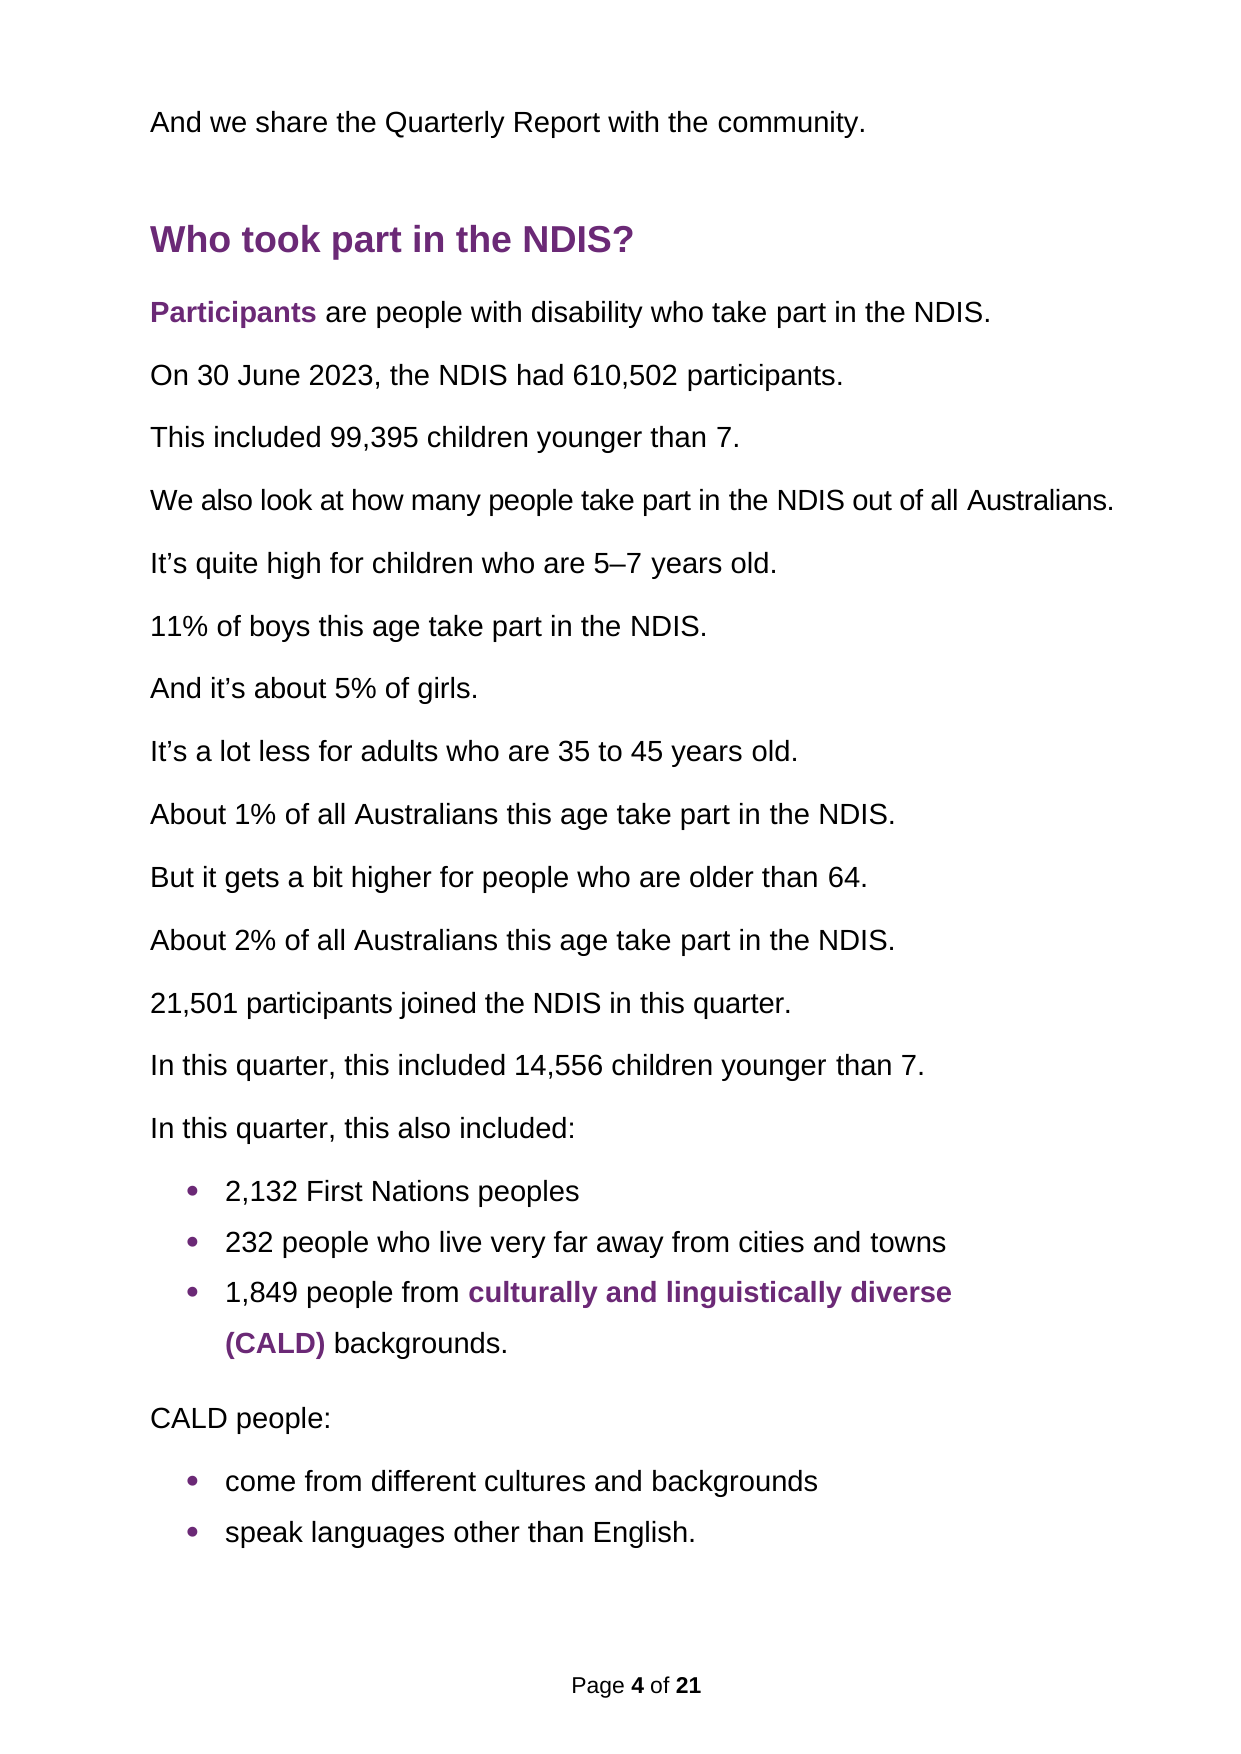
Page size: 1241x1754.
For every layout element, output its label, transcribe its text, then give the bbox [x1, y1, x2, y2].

text CALD people: [150, 1401, 1122, 1435]
text In this quarter, this also included: [150, 1111, 1122, 1145]
list come from different cultures and backgrounds [187, 1464, 1122, 1498]
text This included 99,395 children younger than 7. [150, 420, 1122, 454]
text In this quarter, this included 14,556 children younger than 7. [150, 1048, 1122, 1082]
text We also look at how many people take part in the NDIS out of all Australians. [150, 483, 1122, 517]
text 11% of boys this age take part in the NDIS. [150, 609, 1122, 642]
text It’s quite high for children who are 5–7 years old. [150, 546, 1122, 579]
list speak languages other than English. [187, 1514, 1122, 1548]
text And it’s about 5% of girls. [150, 672, 1122, 705]
list 232 people who live very far away from cities and towns [187, 1225, 1122, 1258]
list 1,849 people from culturally and linguistically diverse (CALD) backgrounds. [187, 1275, 1122, 1359]
text And we share the Quarterly Report with the community. [150, 105, 1122, 138]
list 2,132 First Nations peoples [187, 1174, 1122, 1208]
text But it gets a bit higher for people who are older than 64. [150, 860, 1122, 893]
text 21,501 participants joined the NDIS in this quarter. [150, 986, 1122, 1019]
text On 30 June 2023, the NDIS had 610,502 participants. [150, 357, 1122, 391]
subtitle Who took part in the NDIS? [150, 217, 1122, 261]
text It’s a lot less for adults who are 35 to 45 years old. [150, 734, 1122, 768]
text About 2% of all Australians this age take part in the NDIS. [150, 923, 1122, 956]
text Participants are people with disability who take part in the NDIS. [150, 295, 1122, 328]
text About 1% of all Australians this age take part in the NDIS. [150, 797, 1122, 831]
